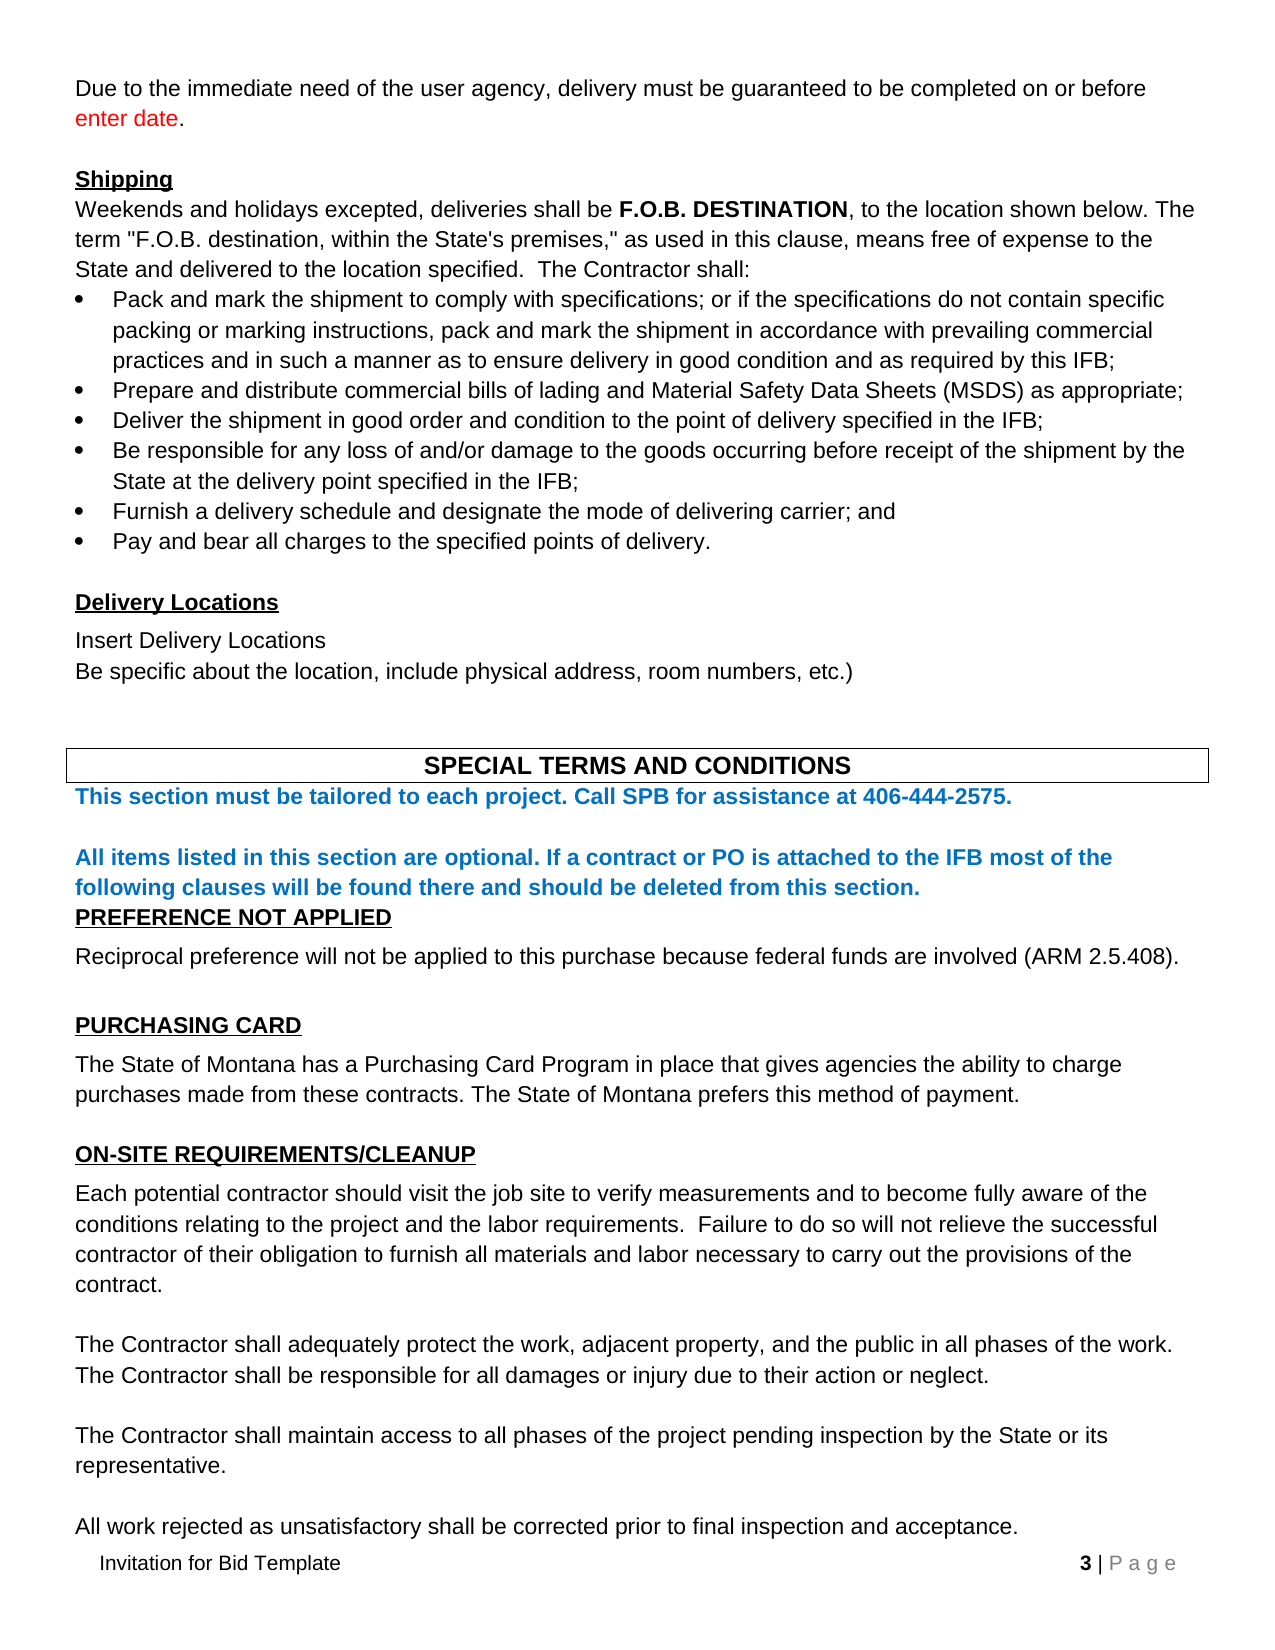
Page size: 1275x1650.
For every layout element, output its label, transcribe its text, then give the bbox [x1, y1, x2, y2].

subtitle SPECIAL TERMS AND CONDITIONS [67, 749, 1208, 782]
subtitle ON-SITE REQUIREMENTS/CLEANUP [75, 1141, 1200, 1168]
text The State of Montana has a Purchasing Card Program in place that gives agencies the ability to charge purchases made from these contracts. The State of Montana prefers this method of payment. [75, 1051, 1200, 1107]
text All work rejected as unsatisfactory shall be corrected prior to final inspection and acceptance. [75, 1513, 1200, 1539]
text Shipping [75, 166, 1200, 192]
list Pay and bear all charges to the specified points of delivery. [75, 528, 1200, 554]
list Prepare and distribute commercial bills of lading and Material Safety Data Sheets (MSDS) as appropriate; [75, 377, 1200, 403]
list Be responsible for any loss of and/or damage to the goods occurring before receipt of the shipment by the State at the delivery point specified in the IFB; [75, 437, 1200, 494]
text Due to the immediate need of the user agency, delivery must be guaranteed to be completed on or before . [75, 75, 1200, 132]
subtitle Delivery Locations [75, 588, 1200, 615]
list Deliver the shipment in good order and condition to the point of delivery specified in the IFB; [75, 407, 1200, 434]
text Reciprocal preference will not be applied to this purchase because federal funds are involved (ARM 2.5.408). [75, 943, 1200, 969]
list Furnish a delivery schedule and designate the mode of delivering carrier; and [75, 498, 1200, 524]
text The Contractor shall maintain access to all phases of the project pending inspection by the State or its representative. [75, 1422, 1200, 1478]
text Each potential contractor should visit the job site to verify measurements and to become fully aware of the conditions relating to the project and the labor requirements. Failure to do so will not relieve the successful contractor of their obligation to furnish all materials and labor necessary to carry out the provisions of the contract. [75, 1180, 1200, 1297]
text Weekends and holidays excepted, deliveries shall be F.O.B. DESTINATION, to the location shown below. The term "F.O.B. destination, within the State's premises," as used in this clause, means free of expense to the State and delivered to the location specified. The Contractor shall: [75, 196, 1200, 283]
text The Contractor shall adequately protect the work, adjacent property, and the public in all phases of the work. The Contractor shall be responsible for all damages or injury due to their action or neglect. [75, 1331, 1200, 1388]
subtitle PURCHASING CARD [75, 1012, 1200, 1038]
subtitle PREFERENCE NOT APPLIED [75, 904, 1200, 930]
list Pack and mark the shipment to comply with specifications; or if the specifications do not contain specific packing or marking instructions, pack and mark the shipment in accordance with prevailing commercial practices and in such a manner as to ensure delivery in good condition and as required by this IFB; [75, 286, 1200, 373]
